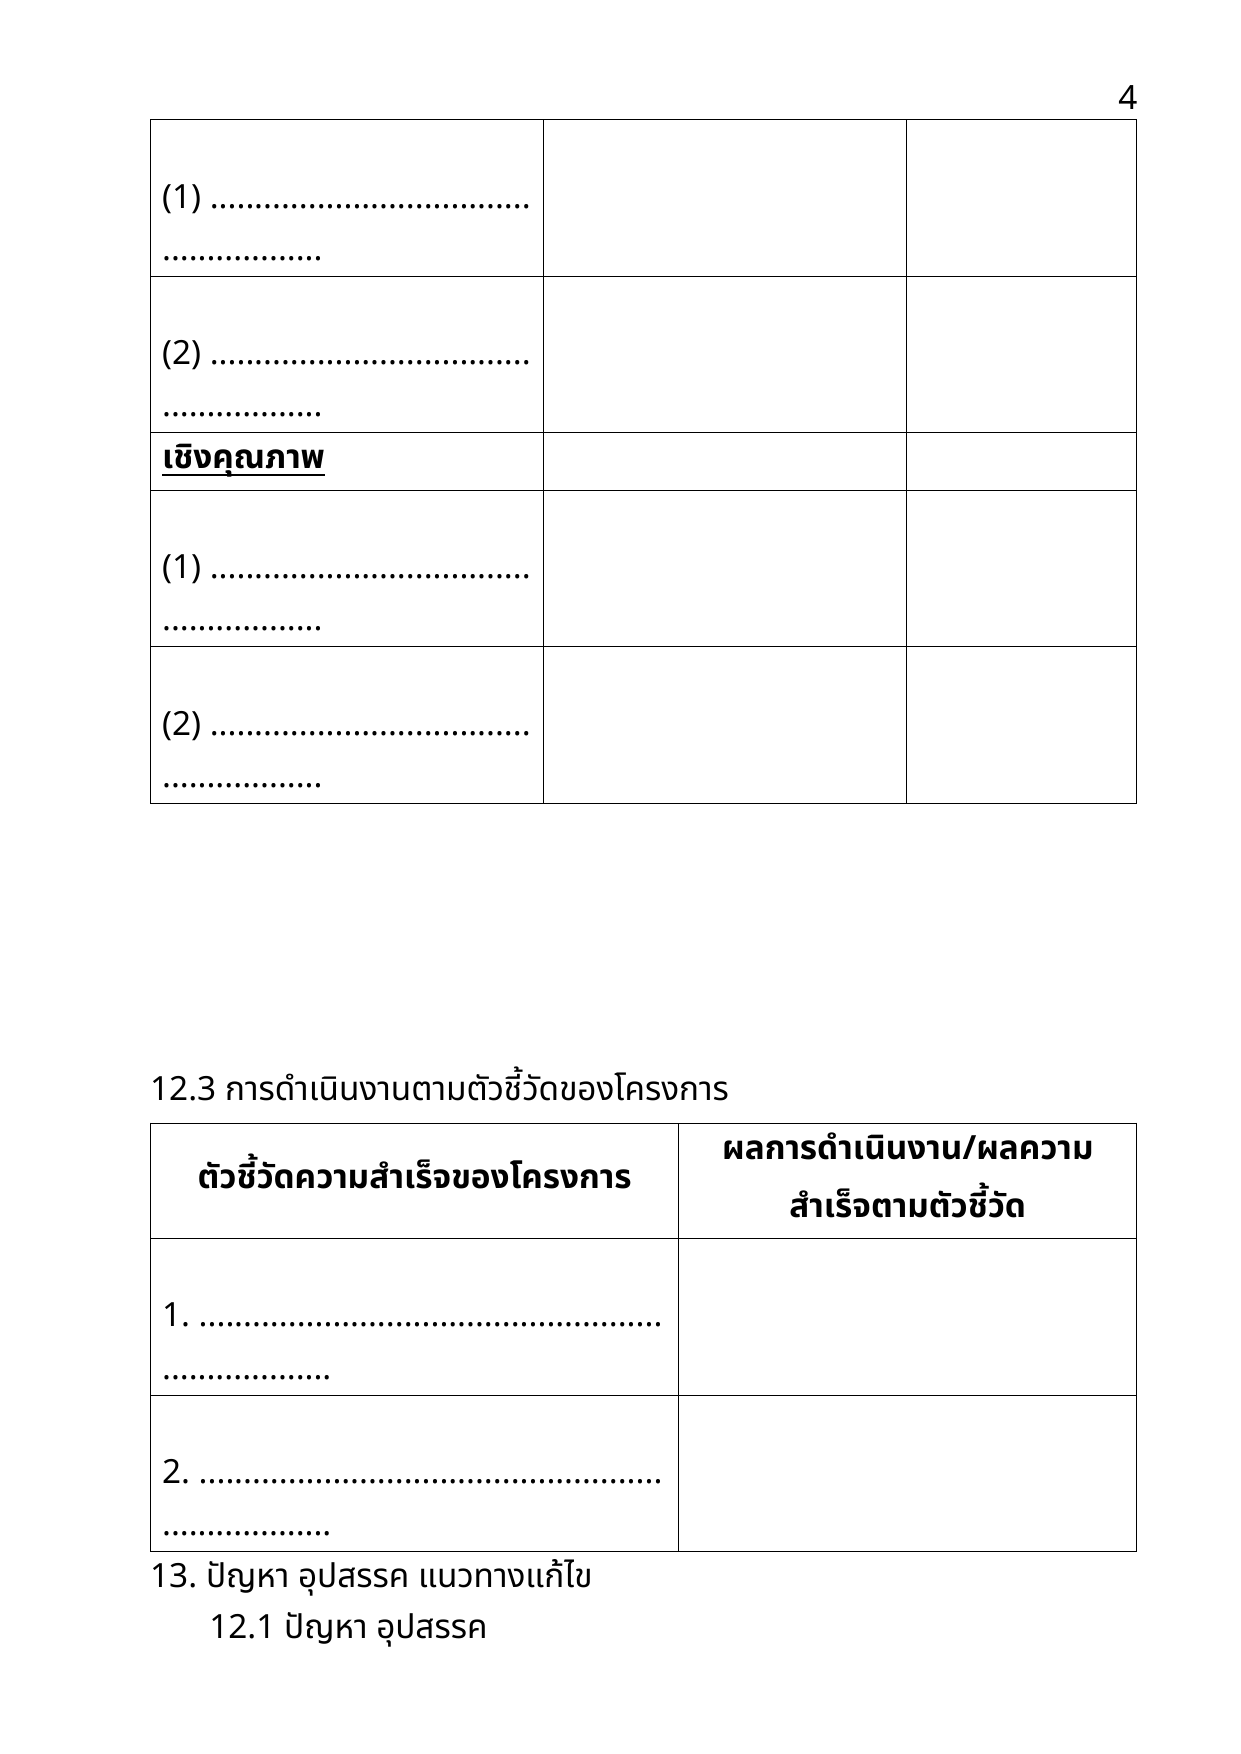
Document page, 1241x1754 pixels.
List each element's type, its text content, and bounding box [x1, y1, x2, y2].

table_cell [544, 120, 906, 276]
list 12.1 ปัญหา อุปสรรค [150, 1603, 1137, 1653]
list 12.3 การดำเนินงานตามตัวชี้วัดของโครงการ [150, 1064, 1137, 1115]
table_cell เชิงคุณภาพ [151, 433, 543, 489]
table_cell [679, 1396, 1136, 1551]
table_cell [544, 433, 906, 489]
table_cell [907, 433, 1136, 489]
table_cell [544, 647, 906, 803]
table_cell 2. ....................................................................... [151, 1396, 678, 1551]
table_cell [907, 491, 1136, 646]
table_cell (1) ...................................................... [151, 120, 543, 276]
table_cell 1. ....................................................................... [151, 1239, 678, 1394]
table_cell [907, 120, 1136, 276]
table_header ผลการดำเนินงาน/ผลความสำเร็จตามตัวชี้วัด [679, 1124, 1136, 1238]
table_header ตัวชี้วัดความสำเร็จของโครงการ [151, 1124, 678, 1238]
table_cell [907, 277, 1136, 432]
table_cell (1) ...................................................... [151, 491, 543, 646]
table_cell [544, 491, 906, 646]
table_cell [907, 647, 1136, 803]
table_cell [544, 277, 906, 432]
list 13. ปัญหา อุปสรรค แนวทางแก้ไข [150, 1552, 1137, 1603]
table_cell (2) ...................................................... [151, 647, 543, 803]
table_cell (2) ...................................................... [151, 277, 543, 432]
table_cell [679, 1239, 1136, 1394]
